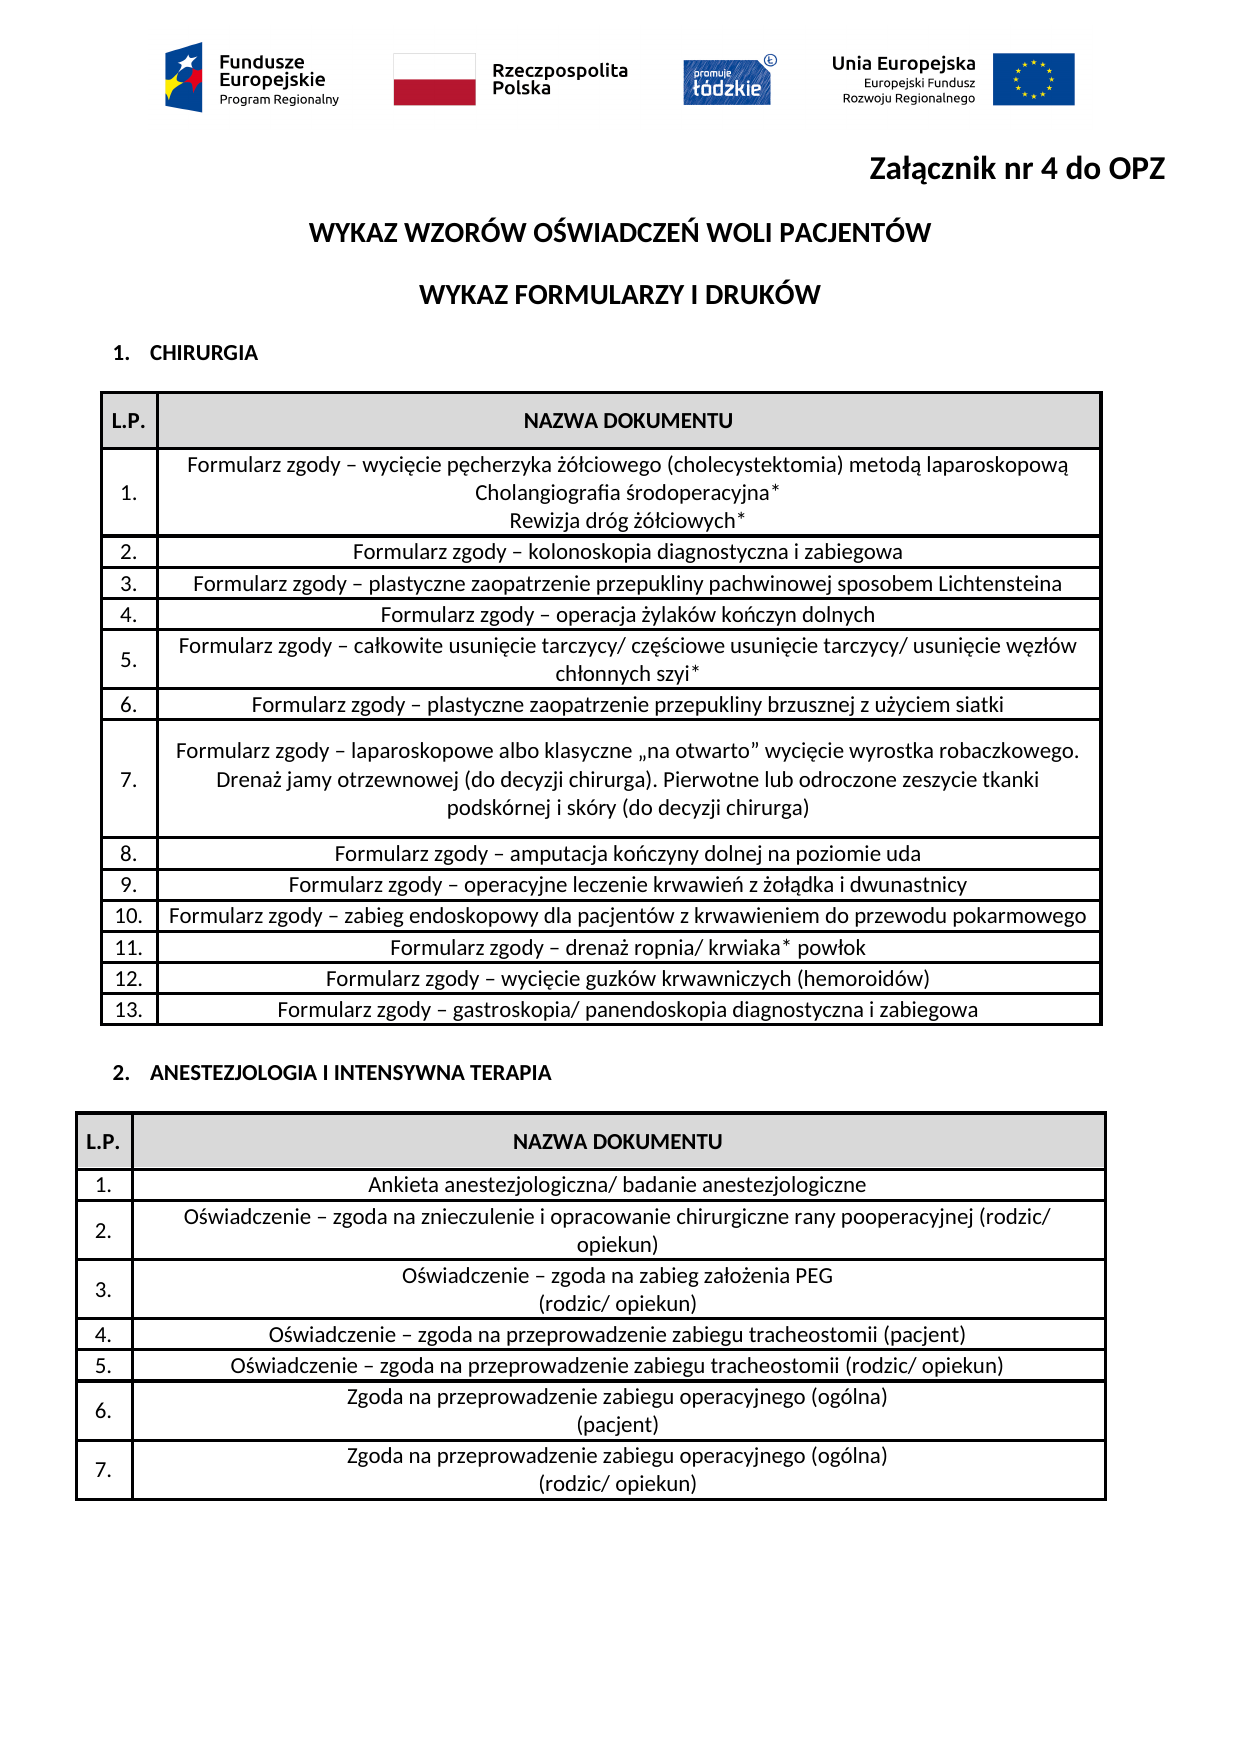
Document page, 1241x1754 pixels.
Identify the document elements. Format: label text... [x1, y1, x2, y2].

table_cell Oświadczenie – zgoda na znieczulenie i opracowanie chirurgiczne rany pooperacyjnej (rodzic/ opiekun) [134, 1202, 1104, 1258]
table_cell Zgoda na przeprowadzenie zabiegu operacyjnego (ogólna) (rodzic/ opiekun) [134, 1442, 1104, 1498]
table_cell 3. [78, 1261, 131, 1317]
table_cell Formularz zgody – wycięcie pęcherzyka żółciowego (cholecystektomia) metodą laparoskopową Cholangiografia środoperacyjna* Rewizja dróg żółciowych* [159, 450, 1099, 534]
list CHIRURGIA [112, 338, 1165, 366]
table_cell 9. [103, 871, 156, 898]
table_cell Formularz zgody – kolonoskopia diagnostyczna i zabiegowa [159, 538, 1099, 566]
table_cell 8. [103, 839, 156, 867]
table_cell Formularz zgody – amputacja kończyny dolnej na poziomie uda [159, 839, 1099, 867]
table_cell Oświadczenie – zgoda na przeprowadzenie zabiegu tracheostomii (pacjent) [134, 1320, 1104, 1348]
table_cell 7. [78, 1442, 131, 1498]
table_cell 1. [103, 450, 156, 534]
table_cell 4. [103, 600, 156, 628]
table_header L.P. [78, 1115, 131, 1167]
table_cell Formularz zgody – plastyczne zaopatrzenie przepukliny pachwinowej sposobem Lichtensteina [159, 569, 1099, 597]
table_cell 11. [103, 933, 156, 961]
text WYKAZ FORMULARZY I DRUKÓW [75, 276, 1165, 312]
table_cell Ankieta anestezjologiczna/ badanie anestezjologiczne [134, 1171, 1104, 1199]
table_cell 2. [103, 538, 156, 566]
table_cell Formularz zgody – gastroskopia/ panendoskopia diagnostyczna i zabiegowa [159, 995, 1099, 1023]
table_cell Formularz zgody – operacja żylaków kończyn dolnych [159, 600, 1099, 628]
table_cell 12. [103, 964, 156, 992]
table_cell Formularz zgody – zabieg endoskopowy dla pacjentów z krwawieniem do przewodu pokarmowego [159, 902, 1099, 930]
text Załącznik nr 4 do OPZ [75, 147, 1165, 188]
table_cell 3. [103, 569, 156, 597]
table_cell 13. [103, 995, 156, 1023]
table_cell 2. [78, 1202, 131, 1258]
table_header NAZWA DOKUMENTU [159, 394, 1099, 447]
table_cell Oświadczenie – zgoda na zabieg założenia PEG (rodzic/ opiekun) [134, 1261, 1104, 1317]
text WYKAZ WZORÓW OŚWIADCZEŃ WOLI PACJENTÓW [75, 214, 1165, 250]
table_cell 10. [103, 902, 156, 930]
table_cell Formularz zgody – całkowite usunięcie tarczycy/ częściowe usunięcie tarczycy/ usunięcie węzłów chłonnych szyi* [159, 631, 1099, 687]
table_cell Zgoda na przeprowadzenie zabiegu operacyjnego (ogólna) (pacjent) [134, 1383, 1104, 1438]
table_cell Formularz zgody – laparoskopowe albo klasyczne „na otwarto” wycięcie wyrostka robaczkowego. Drenaż jamy otrzewnowej (do decyzji chirurga). Pierwotne lub odroczone zeszycie tkanki podskórnej i skóry (do decyzji chirurga) [159, 721, 1099, 836]
table_header L.P. [103, 394, 156, 447]
table_cell Oświadczenie – zgoda na przeprowadzenie zabiegu tracheostomii (rodzic/ opiekun) [134, 1351, 1104, 1379]
table_cell 6. [78, 1383, 131, 1438]
table_cell 6. [103, 690, 156, 718]
table_cell Formularz zgody – plastyczne zaopatrzenie przepukliny brzusznej z użyciem siatki [159, 690, 1099, 718]
picture [147, 25, 1093, 130]
table_cell Formularz zgody – operacyjne leczenie krwawień z żołądka i dwunastnicy [159, 871, 1099, 898]
table_header NAZWA DOKUMENTU [134, 1115, 1104, 1167]
table_cell Formularz zgody – wycięcie guzków krwawniczych (hemoroidów) [159, 964, 1099, 992]
table_cell 5. [103, 631, 156, 687]
table_cell 5. [78, 1351, 131, 1379]
table_cell Formularz zgody – drenaż ropnia/ krwiaka* powłok [159, 933, 1099, 961]
table_cell 1. [78, 1171, 131, 1199]
table_cell 7. [103, 721, 156, 836]
table_cell 4. [78, 1320, 131, 1348]
list ANESTEZJOLOGIA I INTENSYWNA TERAPIA [112, 1058, 1165, 1086]
